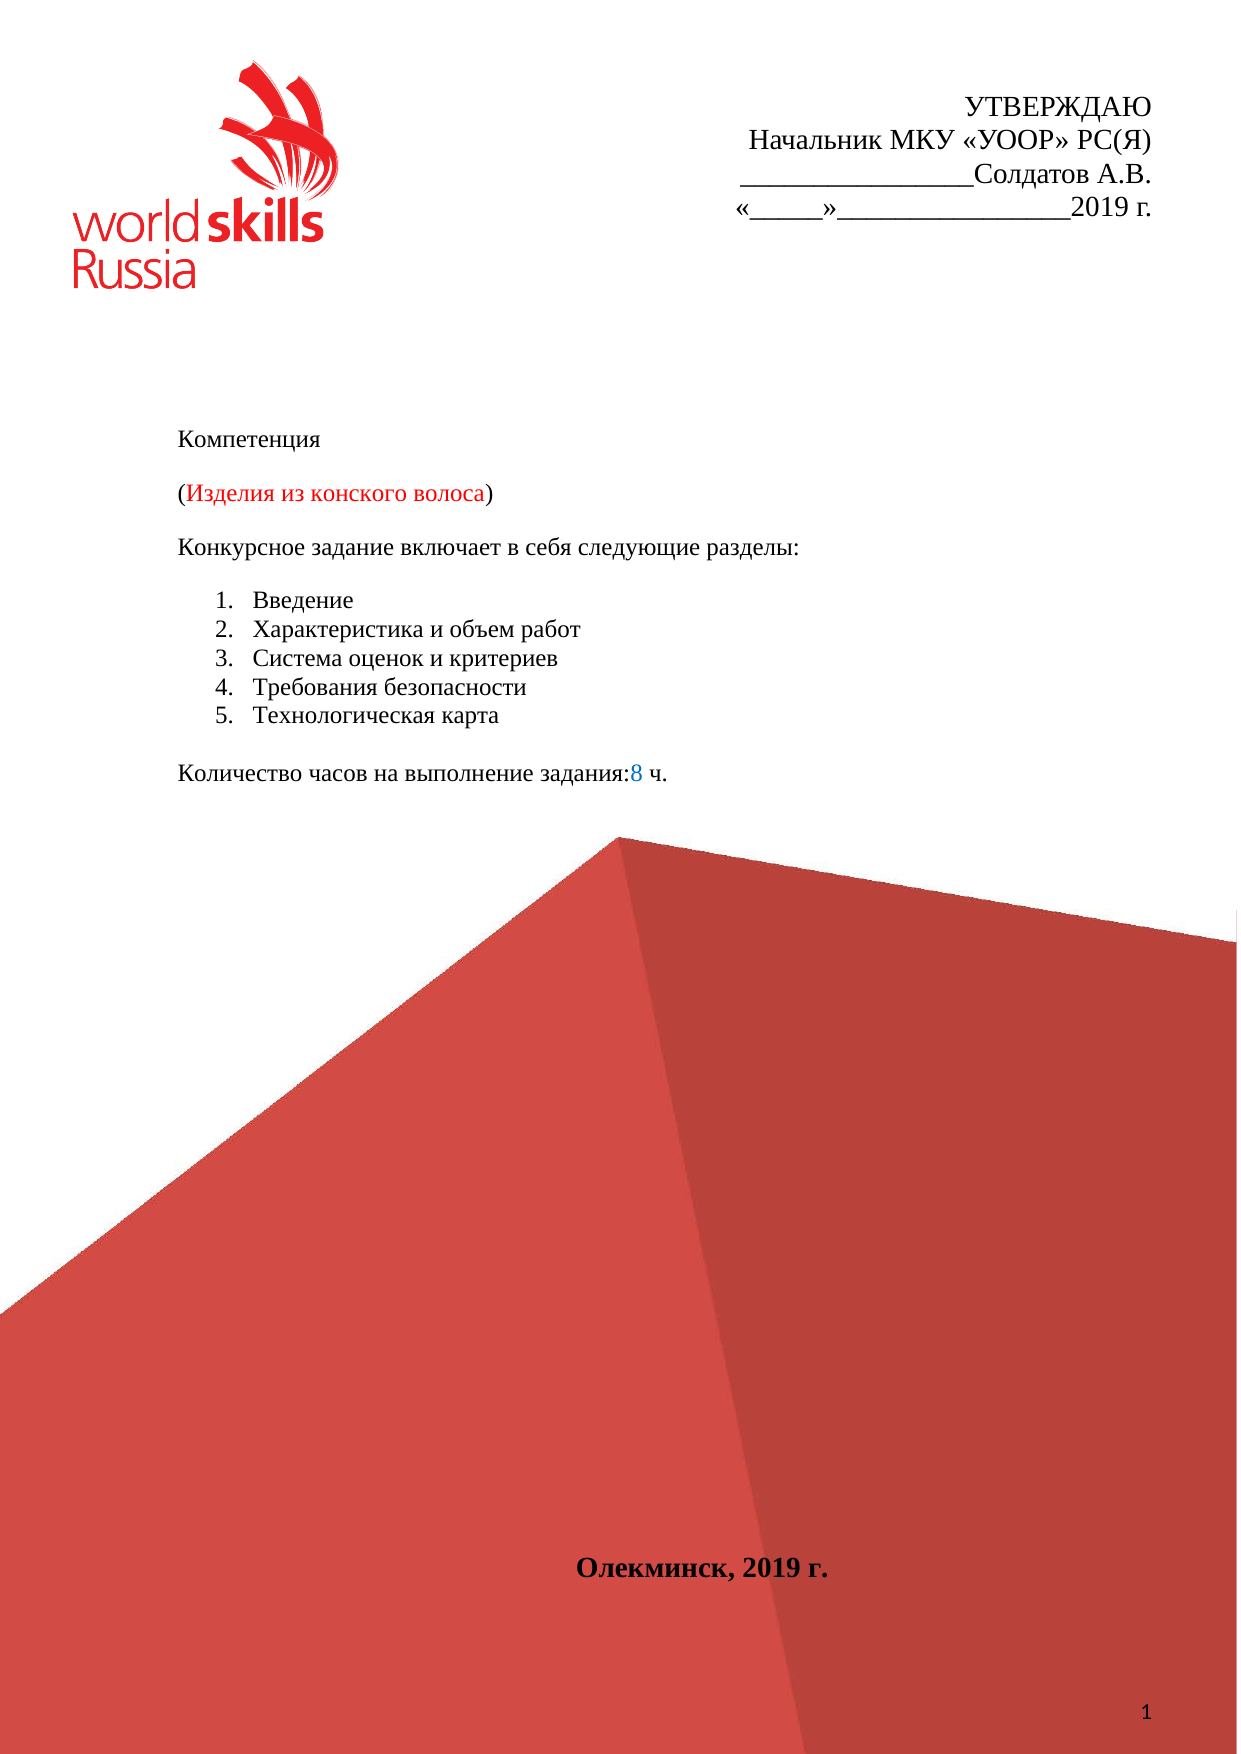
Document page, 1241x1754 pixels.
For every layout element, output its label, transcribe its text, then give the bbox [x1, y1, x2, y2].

title Требования безопасности [215, 672, 1152, 701]
title Характеристика и объем работ [215, 614, 1152, 643]
text Начальник МКУ «УООР» РС(Я) [386, 122, 1152, 156]
text Конкурсное задание включает в себя следующие разделы: [177, 532, 1152, 561]
title Введение [215, 586, 1152, 614]
title Система оценок и критериев [215, 643, 1152, 672]
text «_____»________________2019 г. [386, 189, 1152, 223]
text ________________Солдатов А.В. [386, 156, 1152, 189]
picture [0, 761, 1237, 1754]
text Олекминск, 2019 г. [252, 1550, 1152, 1584]
text (Изделия из конского волоса) [177, 478, 1152, 507]
text Количество часов на выполнение задания:8 ч. [177, 758, 1152, 787]
title Технологическая карта [215, 701, 1152, 729]
text УТВЕРЖДАЮ [386, 89, 1152, 122]
text Компетенция [177, 424, 1152, 453]
picture [72, 60, 386, 289]
